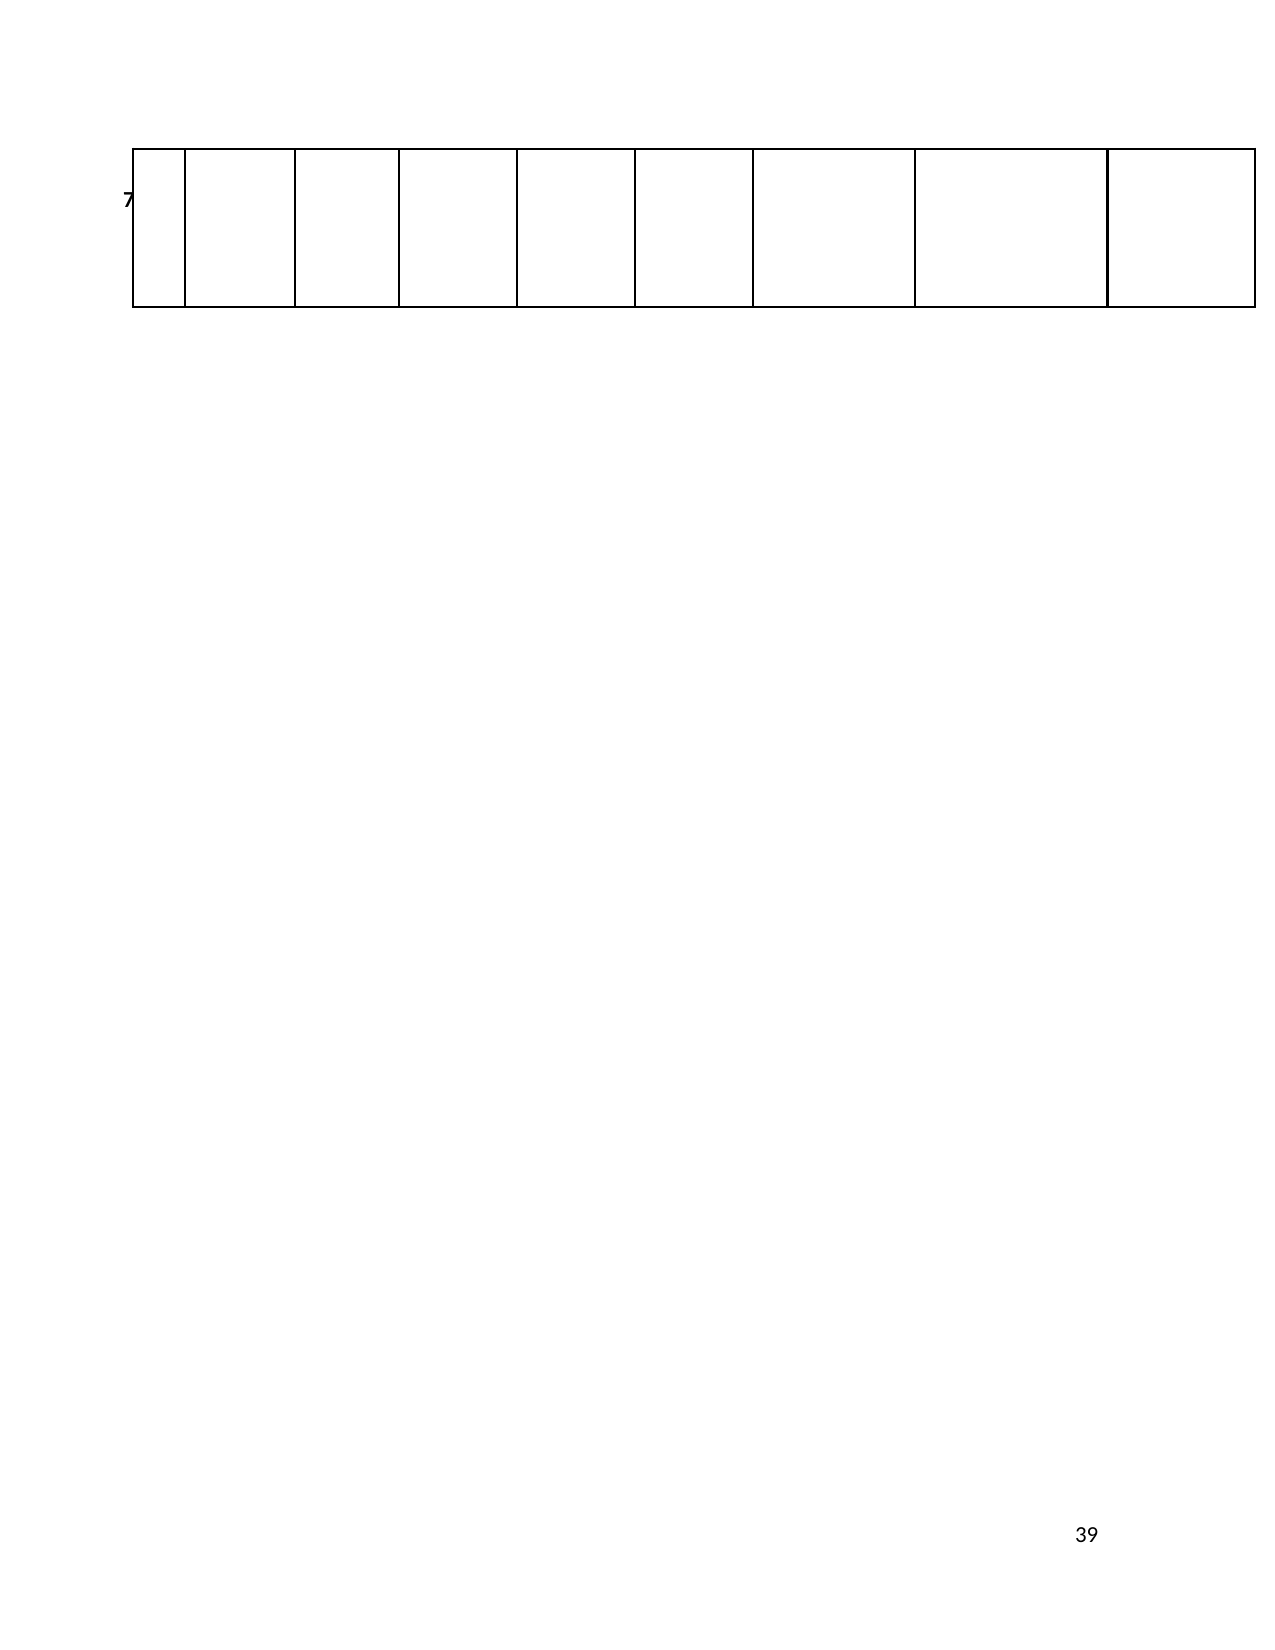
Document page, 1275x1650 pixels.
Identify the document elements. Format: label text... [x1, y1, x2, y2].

table_cell [518, 150, 634, 306]
table_cell [754, 150, 914, 306]
table_cell [400, 150, 516, 306]
table_cell [916, 150, 1106, 306]
table_cell [1109, 150, 1254, 306]
table_cell 7 [134, 150, 184, 306]
table_cell [296, 150, 398, 306]
table_cell [636, 150, 752, 306]
table_cell [186, 150, 294, 306]
